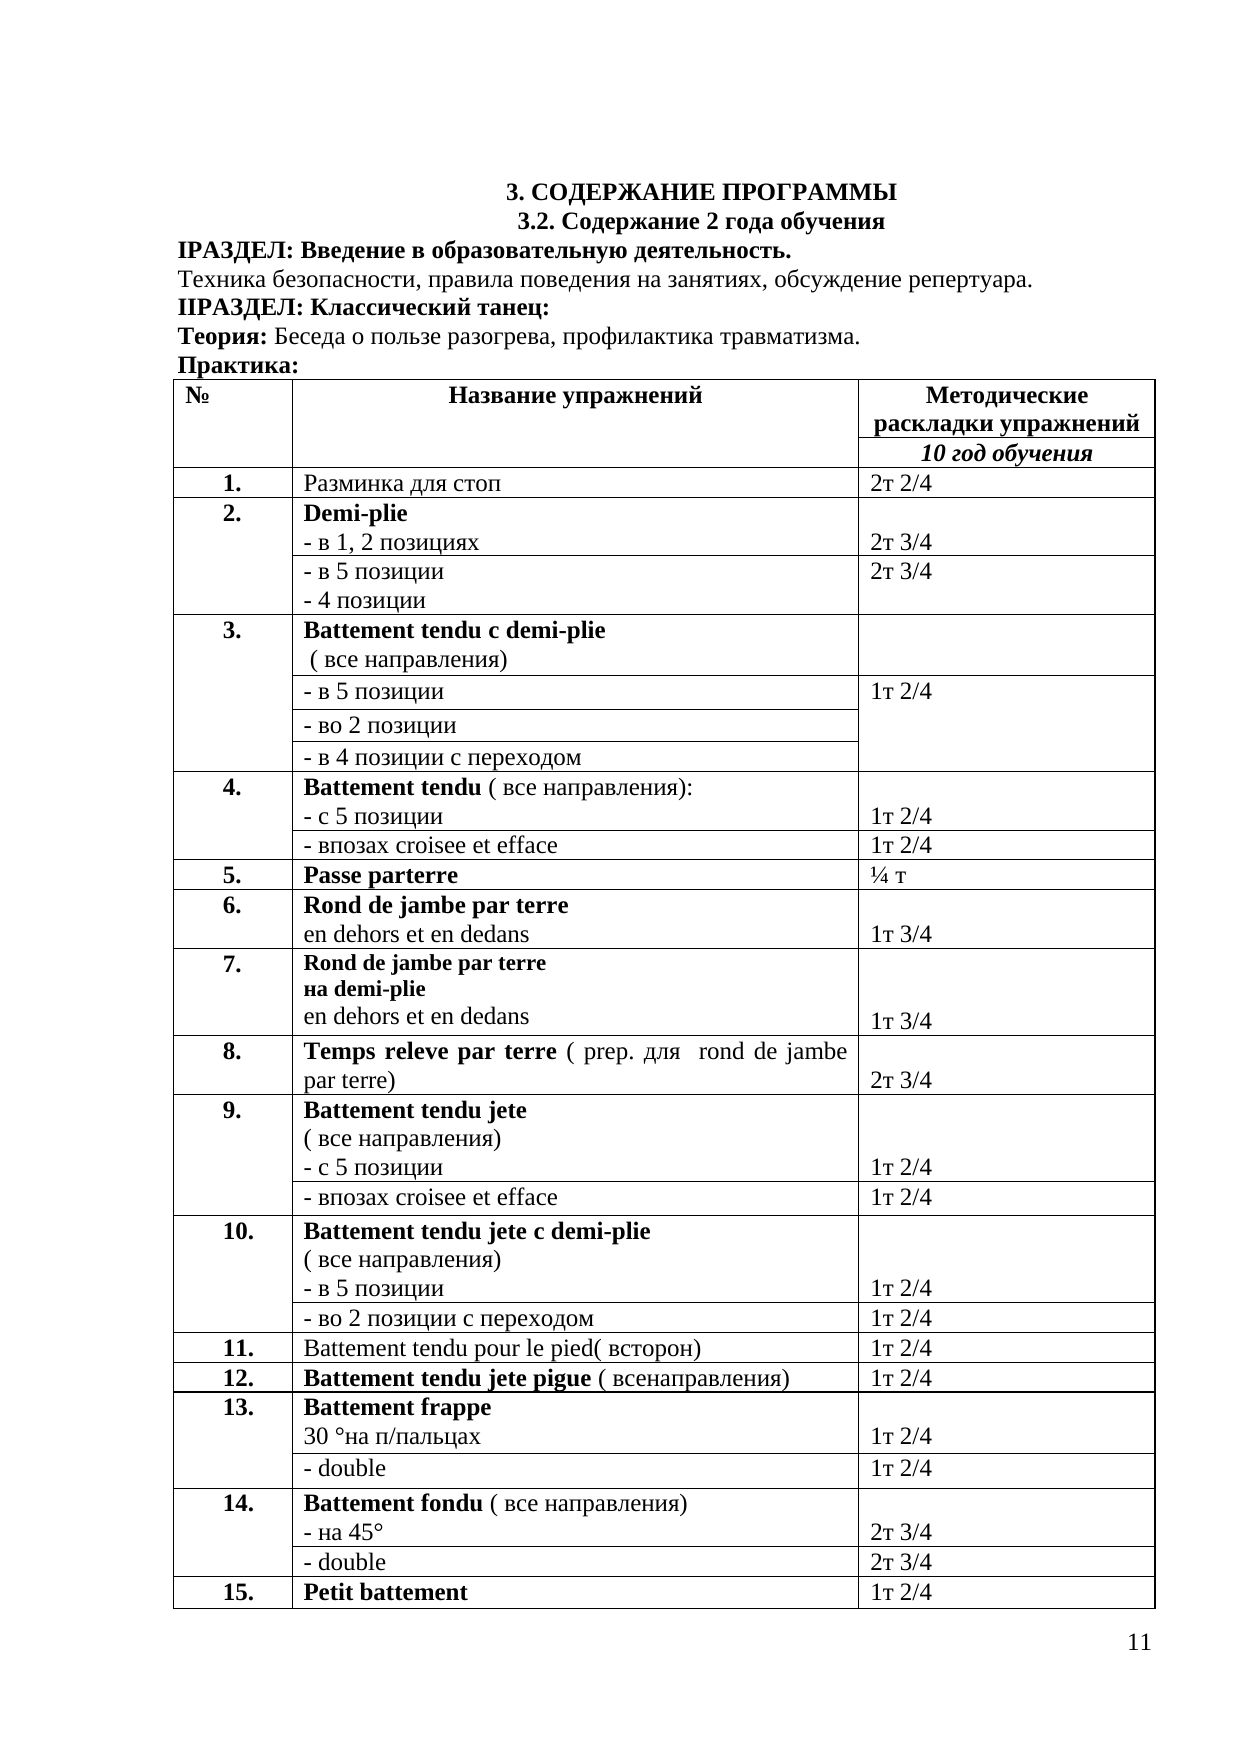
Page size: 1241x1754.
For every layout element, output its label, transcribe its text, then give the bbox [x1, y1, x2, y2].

table_cell - во 2 позиции [293, 710, 858, 741]
table_cell [174, 860, 292, 889]
table_cell 1т 2/4 [859, 772, 1154, 829]
table_cell [174, 772, 292, 859]
table_cell [174, 1489, 292, 1576]
table_header № [174, 380, 292, 467]
text IРАЗДЕЛ: Введение в образовательную деятельность. [177, 235, 1152, 264]
table_cell [174, 890, 292, 948]
table_cell [174, 1577, 292, 1608]
table_cell Battement tendu jete с demi-plie ( все направления) - в 5 позиции [293, 1216, 858, 1302]
table_cell 2т 3/4 [859, 498, 1154, 555]
table_cell 1т 2/4 [859, 831, 1154, 859]
table_cell 1т 2/4 [859, 1363, 1154, 1391]
table_cell [174, 1095, 292, 1215]
table_cell Passe parterre [293, 860, 858, 889]
table_cell 1т 2/4 [859, 1393, 1154, 1452]
table_cell Petit battement [293, 1577, 858, 1608]
table_cell - в 5 позиции [293, 676, 858, 709]
table_cell [174, 1333, 292, 1362]
table_cell [174, 498, 292, 614]
table_cell Battement frappe 30 °на п/пальцах [293, 1393, 858, 1452]
table_cell [174, 1363, 292, 1391]
table_cell [174, 1393, 292, 1487]
table_cell 1т 2/4 [859, 1216, 1154, 1302]
table_cell 10 год обучения [859, 438, 1154, 467]
table_cell - впозах croisee et efface [293, 831, 858, 859]
table_cell - в 4 позиции с переходом [293, 742, 858, 771]
text Практика: [177, 350, 1152, 379]
table_cell - double [293, 1547, 858, 1576]
table_cell - double [293, 1454, 858, 1487]
table_cell 1т 2/4 [859, 1577, 1154, 1608]
table_cell [174, 615, 292, 771]
table_cell Rond de jambe par terre на demi-plie en dehors et en dedans [293, 949, 858, 1035]
table_header Методические раскладки упражнений [859, 380, 1154, 437]
table_cell Battement tendu jete ( все направления) - с 5 позиции [293, 1095, 858, 1181]
table_cell Demi-plie - в 1, 2 позициях [293, 498, 858, 555]
table_cell 1т 2/4 [859, 676, 1154, 771]
table_cell 1т 3/4 [859, 949, 1154, 1035]
table_cell Battement tendu ( все направления): - с 5 позиции [293, 772, 858, 829]
table_cell [174, 1036, 292, 1094]
table_cell 1т 3/4 [859, 890, 1154, 948]
table_cell - впозах croisee et efface [293, 1182, 858, 1215]
table_cell [174, 949, 292, 1035]
text 3.2. Содержание 2 года обучения [251, 206, 1152, 235]
table_cell 2т 2/4 [859, 468, 1154, 497]
table_cell Battement fondu ( все направления) - на 45° [293, 1489, 858, 1546]
table_cell 1т 2/4 [859, 1095, 1154, 1181]
table_cell ¼ т [859, 860, 1154, 889]
table_cell 2т 3/4 [859, 556, 1154, 614]
table_cell 1т 2/4 [859, 1454, 1154, 1487]
table_cell 1т 2/4 [859, 1303, 1154, 1332]
text 3. СОДЕРЖАНИЕ ПРОГРАММЫ [251, 177, 1152, 206]
table_cell 2т 3/4 [859, 1547, 1154, 1576]
table_cell Temps releve par terre ( prep. для rond de jambe par terre) [293, 1036, 858, 1094]
table_cell 1т 2/4 [859, 1333, 1154, 1362]
text IIРАЗДЕЛ: Классический танец: [177, 292, 1152, 321]
text Техника безопасности, правила поведения на занятиях, обсуждение репертуара. [177, 264, 1152, 292]
table_cell [174, 1216, 292, 1332]
table_cell - в 5 позиции - 4 позиции [293, 556, 858, 614]
text Теория: Беседа о пользе разогрева, профилактика травматизма. [177, 321, 1152, 350]
table_cell 2т 3/4 [859, 1036, 1154, 1094]
table_header Название упражнений [293, 380, 858, 467]
table_cell [174, 468, 292, 497]
table_cell Battement tendu pour le pied( всторон) [293, 1333, 858, 1362]
table_cell Разминка для стоп [293, 468, 858, 497]
table_cell Rond de jambe par terre en dehors et en dedans [293, 890, 858, 948]
table_cell [859, 615, 1154, 675]
table_cell Battement tendu jete pigue ( всенаправления) [293, 1363, 858, 1391]
table_cell 2т 3/4 [859, 1489, 1154, 1546]
table_cell 1т 2/4 [859, 1182, 1154, 1215]
table_cell - во 2 позиции с переходом [293, 1303, 858, 1332]
table_cell Battement tendu с demi-plie ( все направления) [293, 615, 858, 675]
